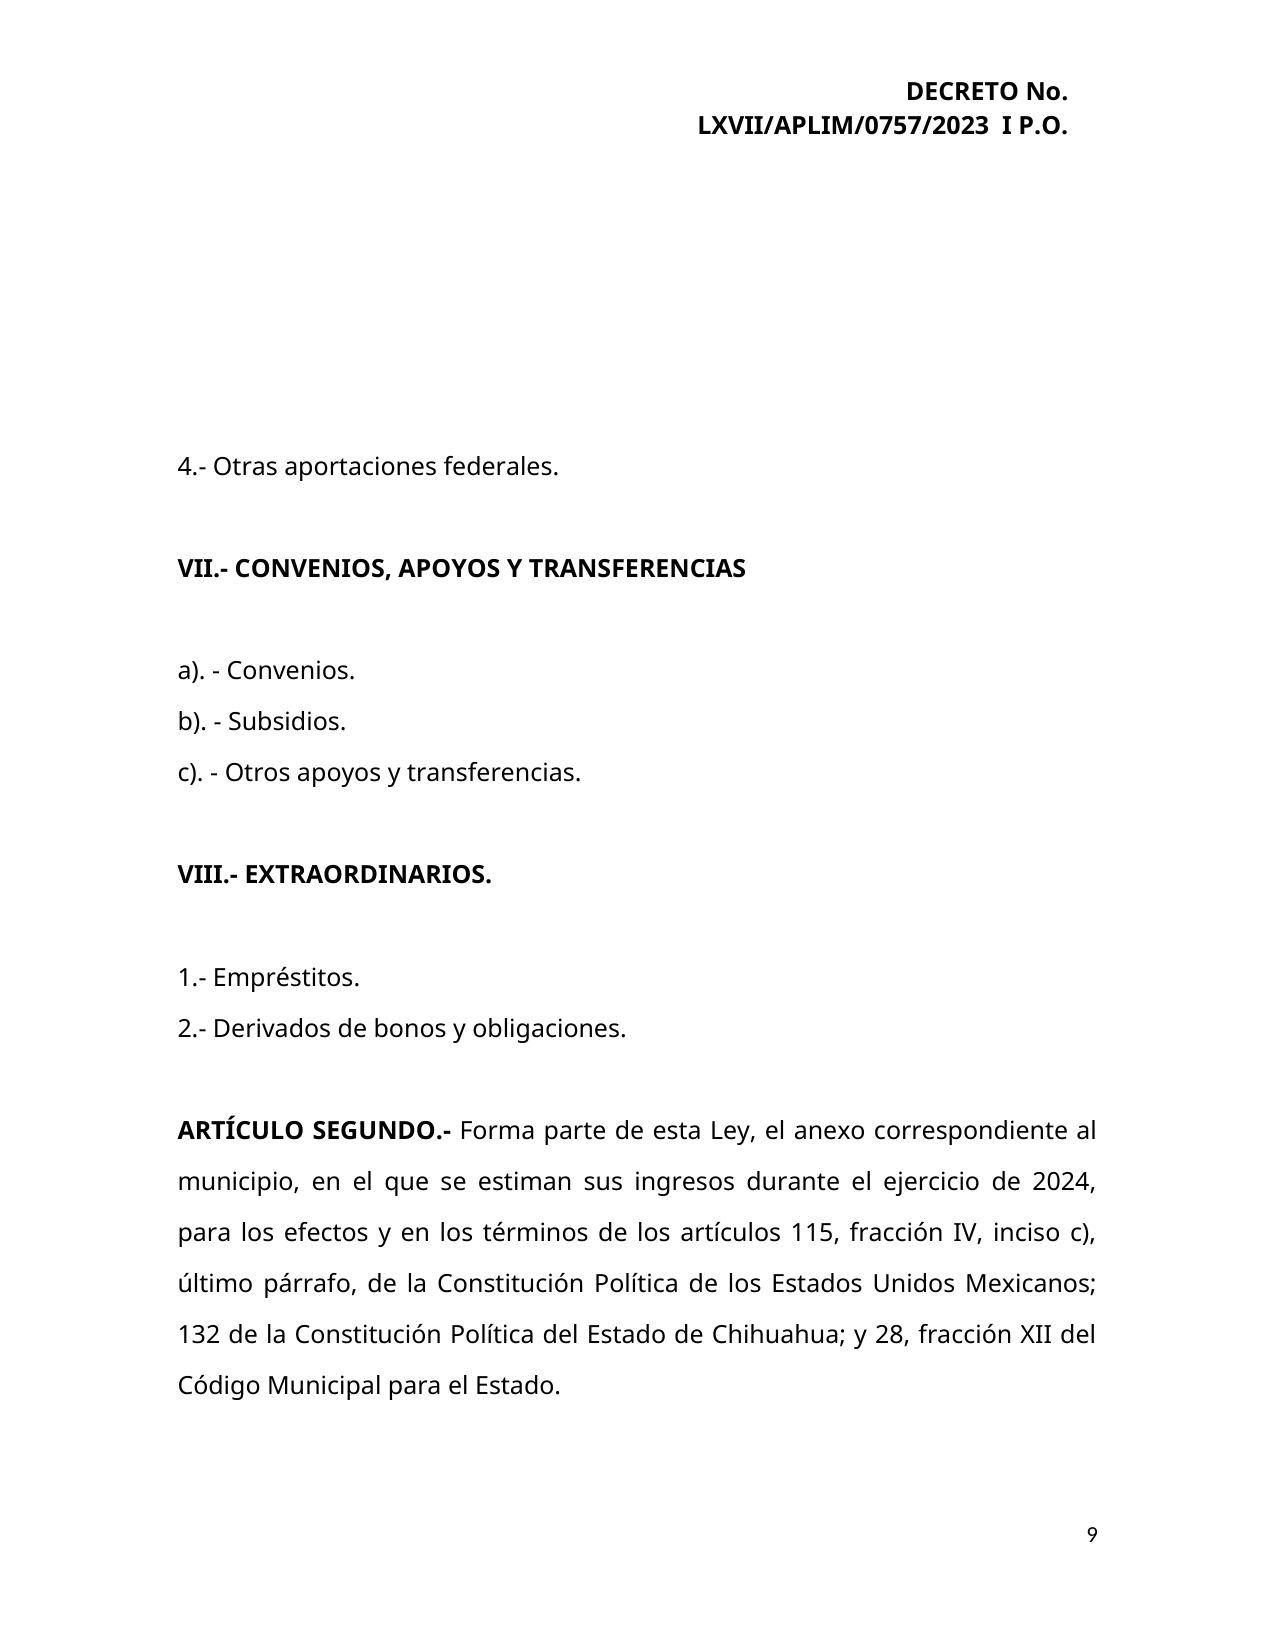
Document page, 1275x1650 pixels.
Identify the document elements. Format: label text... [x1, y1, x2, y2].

text c). - Otros apoyos y transferencias. [177, 755, 1098, 789]
text 4.- Otras aportaciones federales. [177, 449, 1098, 483]
text VII.- CONVENIOS, APOYOS Y TRANSFERENCIAS [177, 551, 1098, 585]
text b). - Subsidios. [177, 704, 1098, 738]
text 1.- Empréstitos. [177, 959, 1098, 993]
text 2.- Derivados de bonos y obligaciones. [177, 1010, 1098, 1044]
text ARTÍCULO SEGUNDO.- Forma parte de esta Ley, el anexo correspondiente al municipio, en el que se estiman sus ingresos durante el ejercicio de 2024, para los efectos y en los términos de los artículos 115, fracción IV, inciso c), último párrafo, de la Constitución Política de los Estados Unidos Mexicanos; 132 de la Constitución Política del Estado de Chihuahua; y 28, fracción XII del Código Municipal para el Estado. [177, 1112, 1098, 1402]
text VIII.- EXTRAORDINARIOS. [177, 857, 1098, 891]
text a). - Convenios. [177, 653, 1098, 687]
